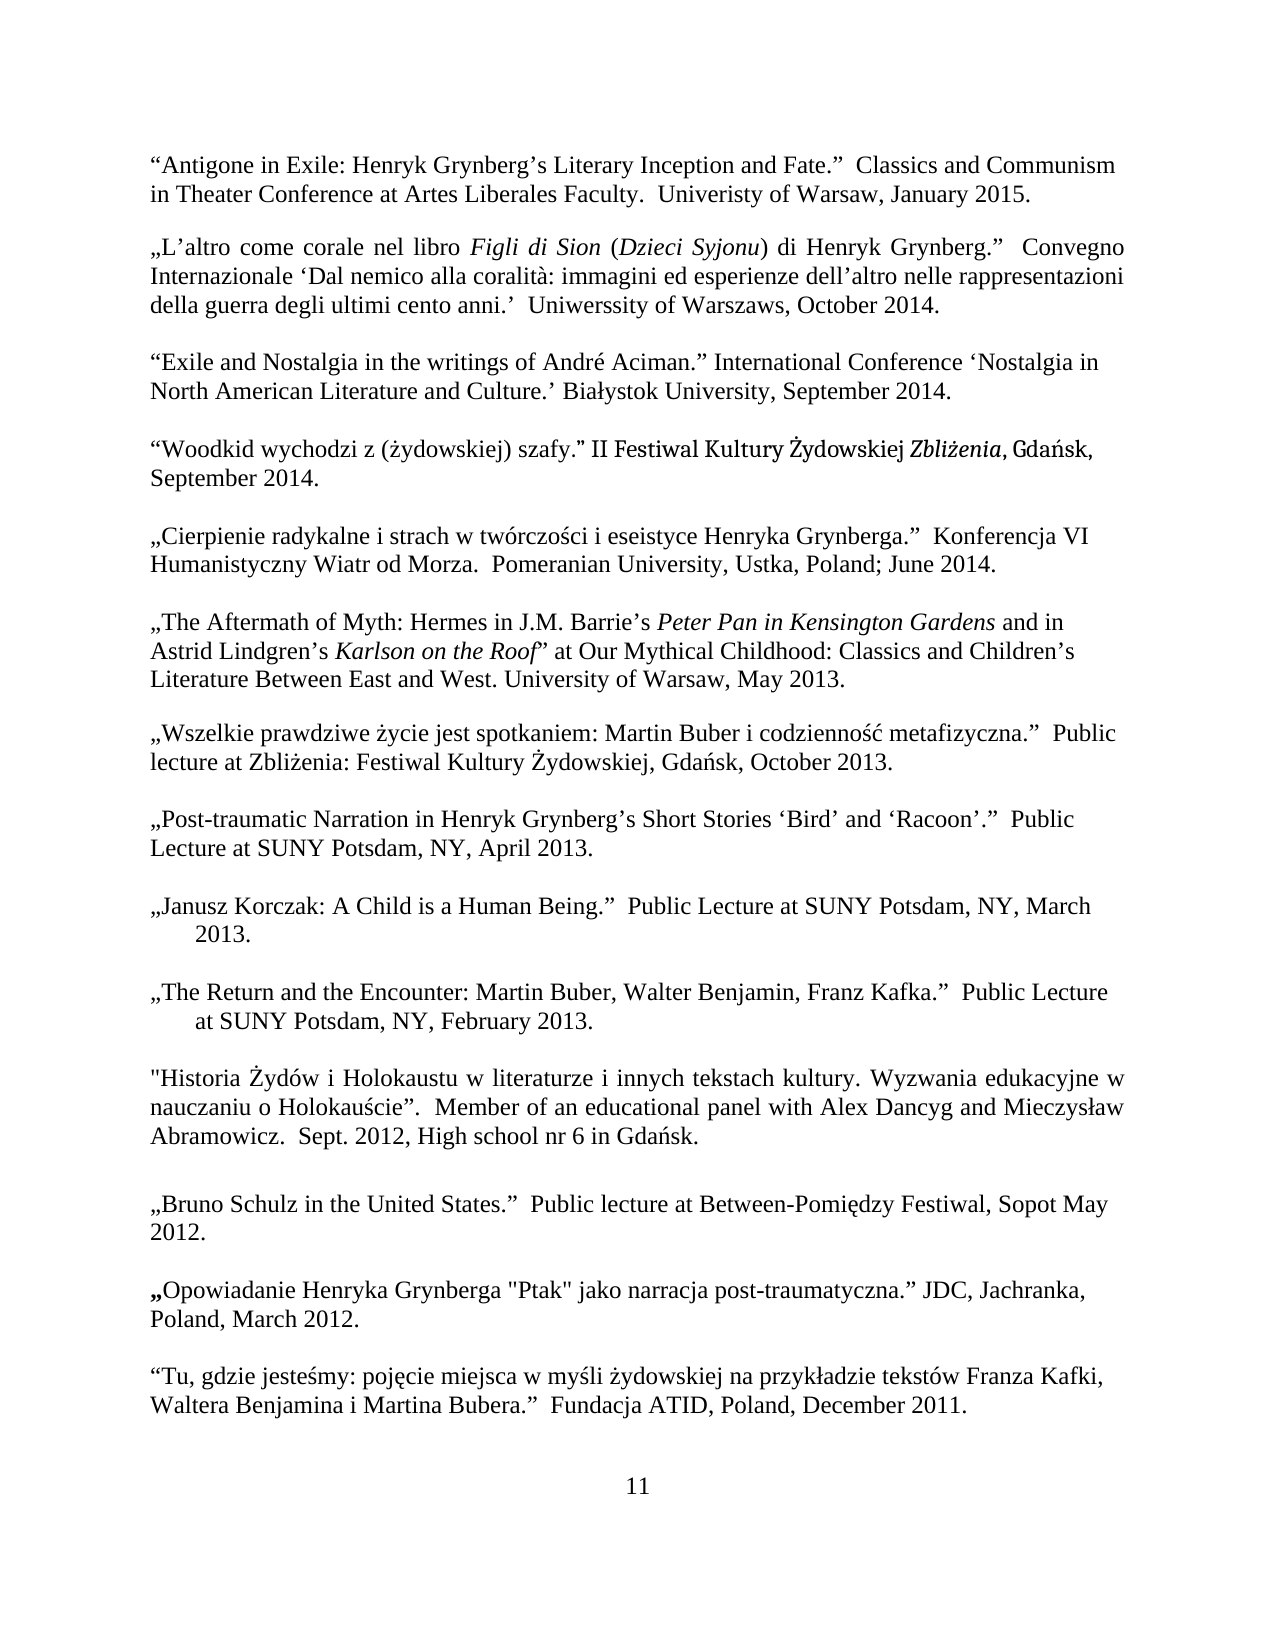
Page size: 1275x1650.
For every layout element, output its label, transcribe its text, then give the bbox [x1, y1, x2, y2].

text “Antigone in Exile: Henryk Grynberg’s Literary Inception and Fate.” Classics and Communism in Theater Conference at Artes Liberales Faculty. Univeristy of Warsaw, January 2015. [150, 150, 1125, 207]
text „L’altro come corale nel libro Figli di Sion (Dzieci Syjonu) di Henryk Grynberg.” Convegno Internazionale ‘Dal nemico alla coralità: immagini ed esperienze dell’altro nelle rappresentazioni della guerra degli ultimi cento anni.’ Uniwerssity of Warszaws, October 2014. [150, 232, 1125, 319]
text „Cierpienie radykalne i strach w twórczości i eseistyce Henryka Grynberga.” Konferencja VI Humanistyczny Wiatr od Morza. Pomeranian University, Ustka, Poland; June 2014. [150, 521, 1125, 578]
text „Janusz Korczak: A Child is a Human Being.” Public Lecture at SUNY Potsdam, NY, March 2013. [150, 891, 1125, 948]
text „Post-traumatic Narration in Henryk Grynberg’s Short Stories ‘Bird’ and ‘Racoon’.” Public Lecture at SUNY Potsdam, NY, April 2013. [150, 804, 1125, 862]
text “Exile and Nostalgia in the writings of André Aciman.” International Conference ‘Nostalgia in North American Literature and Culture.’ Białystok University, September 2014. [150, 347, 1125, 405]
text „The Return and the Encounter: Martin Buber, Walter Benjamin, Franz Kafka.” Public Lecture at SUNY Potsdam, NY, February 2013. [150, 977, 1125, 1034]
text „Wszelkie prawdziwe życie jest spotkaniem: Martin Buber i codzienność metafizyczna.” Public lecture at Zbliżenia: Festiwal Kultury Żydowskiej, Gdańsk, October 2013. [150, 718, 1125, 776]
text „Bruno Schulz in the United States.” Public lecture at Between-Pomiędzy Festiwal, Sopot May 2012. [150, 1189, 1125, 1246]
text „The Aftermath of Myth: Hermes in J.M. Barrie’s Peter Pan in Kensington Gardens and in Astrid Lindgren’s Karlson on the Roof” at Our Mythical Childhood: Classics and Children’s Literature Between East and West. University of Warsaw, May 2013. [150, 607, 1125, 693]
text „Opowiadanie Henryka Grynberga "Ptak" jako narracja post-traumatyczna.” JDC, Jachranka, Poland, March 2012. [150, 1275, 1125, 1332]
text “Tu, gdzie jesteśmy: pojęcie miejsca w myśli żydowskiej na przykładzie tekstów Franza Kafki, [150, 1361, 1125, 1390]
text “Woodkid wychodzi z (żydowskiej) szafy.” II Festiwal Kultury Żydowskiej Zbliżenia, Gdańsk, September 2014. [150, 434, 1125, 492]
text "Historia Żydów i Holokaustu w literaturze i innych tekstach kultury. Wyzwania edukacyjne w nauczaniu o Holokauście”. Member of an educational panel with Alex Dancyg and Mieczysław Abramowicz. Sept. 2012, High school nr 6 in Gdańsk. [150, 1063, 1125, 1149]
text Waltera Benjamina i Martina Bubera.” Fundacja ATID, Poland, December 2011. [150, 1390, 1125, 1419]
